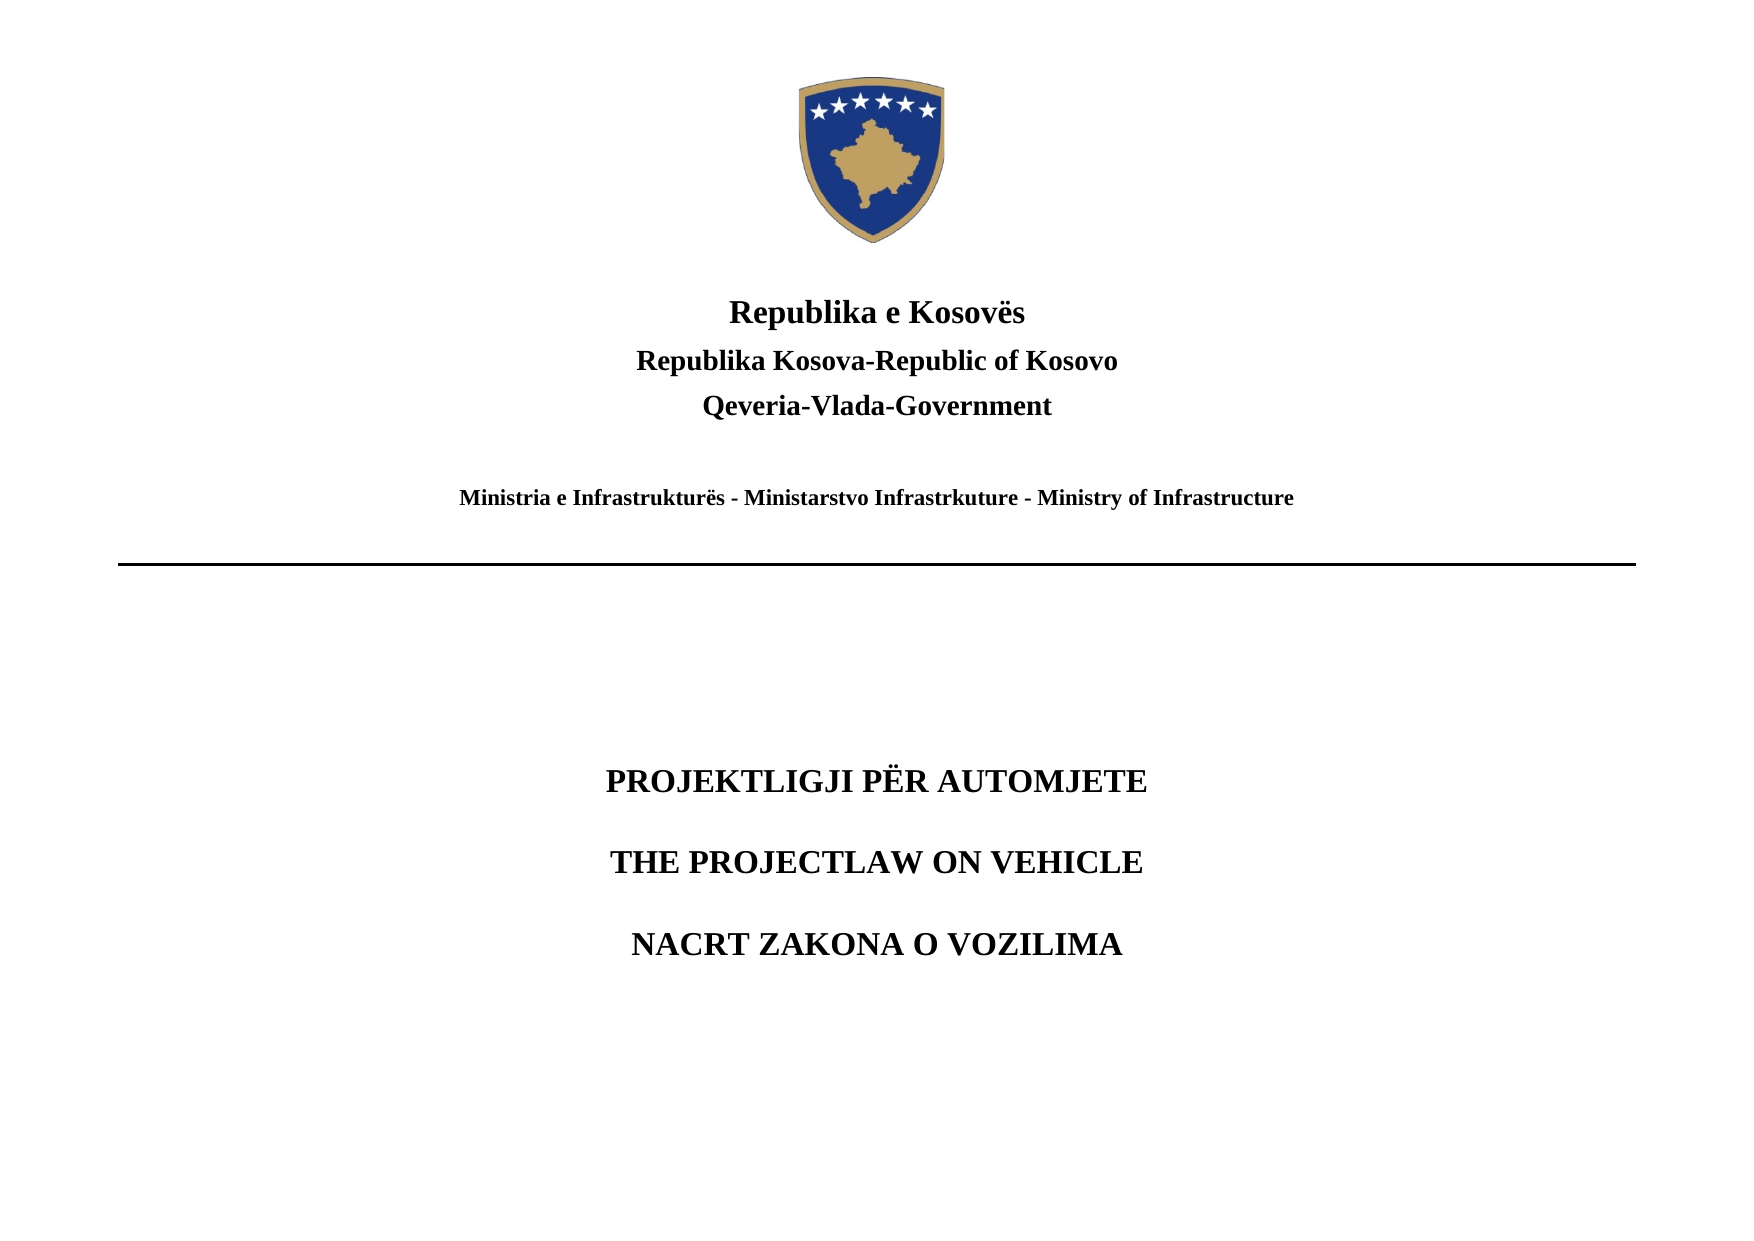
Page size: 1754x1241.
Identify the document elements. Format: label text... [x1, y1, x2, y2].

text PROJEKTLIGJI PËR AUTOMJETE [118, 761, 1636, 799]
text Qeveria-Vlada-Government [118, 388, 1636, 421]
text Republika e Kosovës [118, 293, 1636, 331]
text Ministria e Infrastrukturës - Ministarstvo Infrastrkuture - Ministry of Infrastructure [118, 484, 1636, 510]
text NACRT ZAKONA O VOZILIMA [118, 924, 1636, 962]
text Republika Kosova-Republic of Kosovo [118, 343, 1636, 377]
picture [797, 77, 945, 241]
text THE PROJECTLAW ON VEHICLE [118, 842, 1636, 881]
